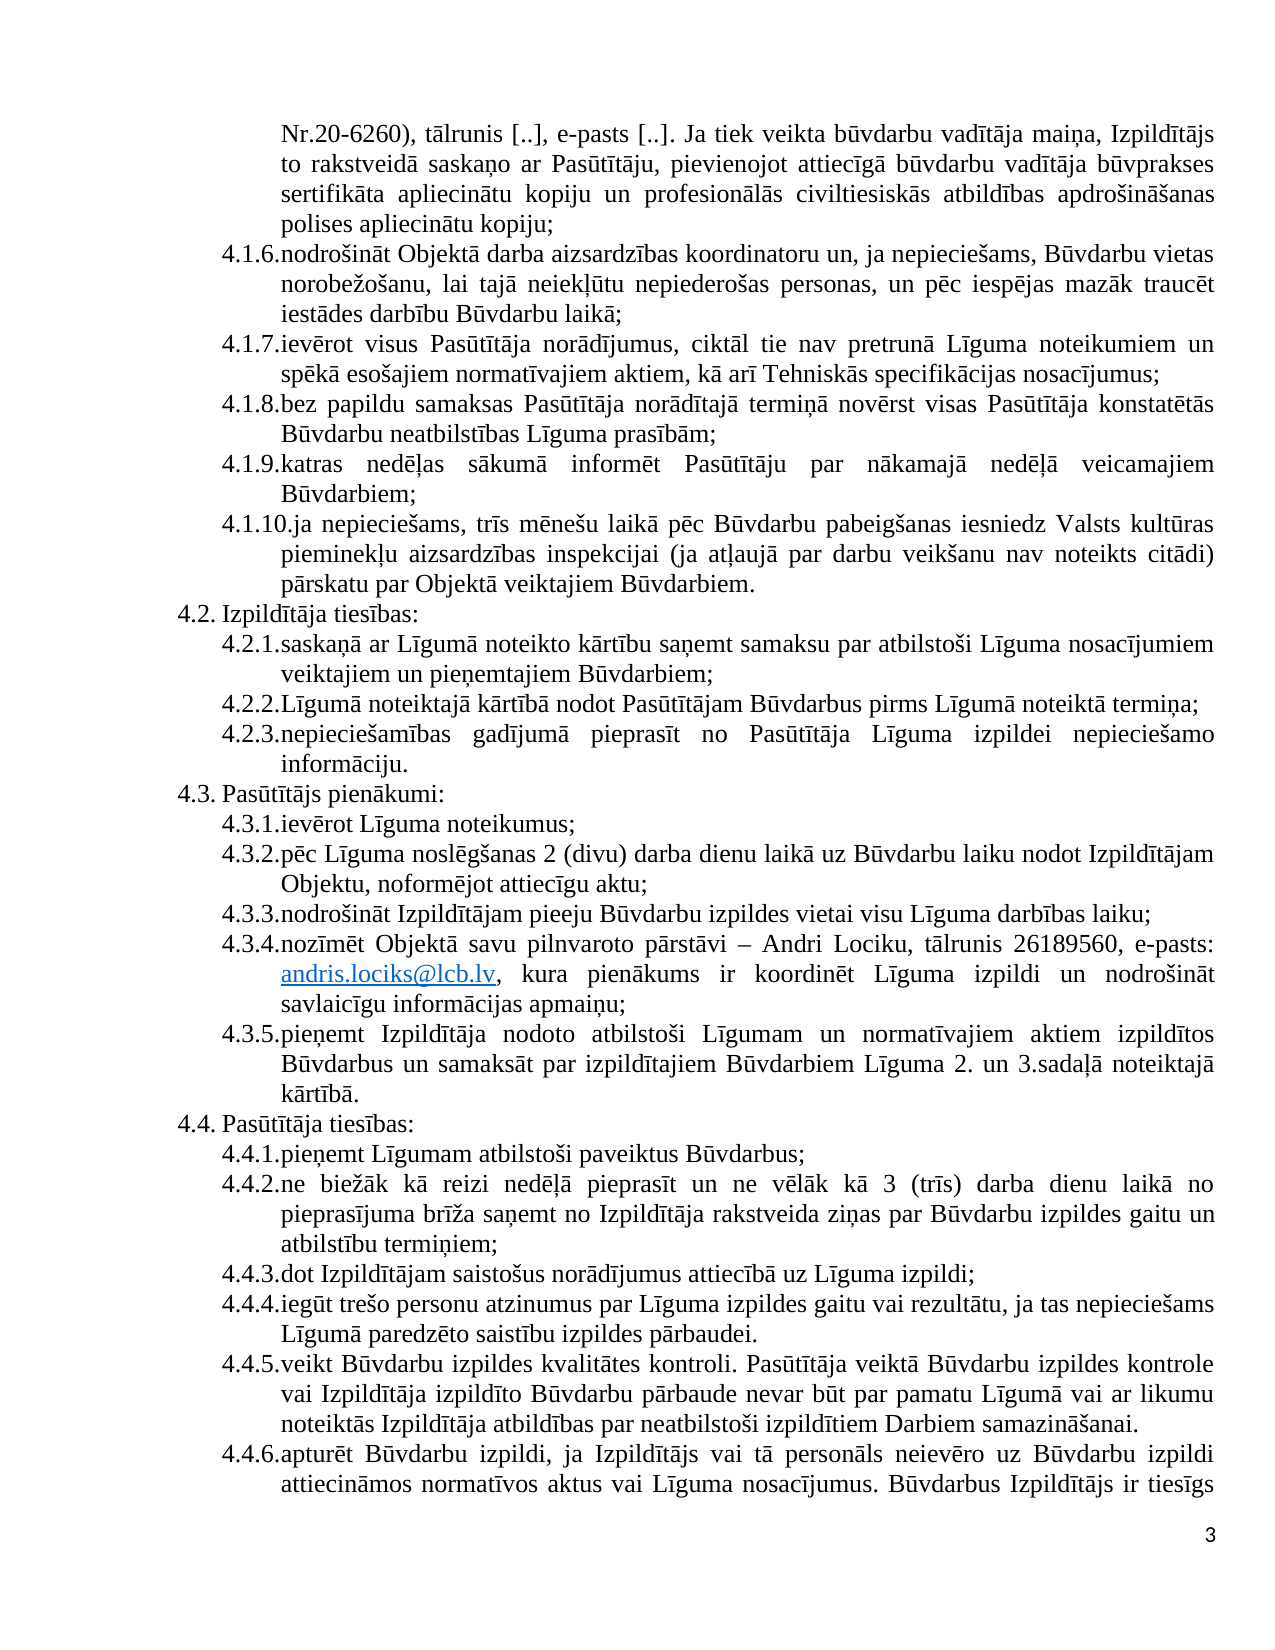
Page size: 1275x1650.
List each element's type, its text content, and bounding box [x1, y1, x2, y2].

text 4.4.2. ne biežāk kā reizi nedēļā pieprasīt un ne vēlāk kā 3 (trīs) darba dienu laikā no pieprasījuma brīža saņemt no Izpildītāja rakstveida ziņas par Būvdarbu izpildes gaitu un atbilstību termiņiem; [222, 1168, 1216, 1258]
text 4.3.5. pieņemt Izpildītāja nodoto atbilstoši Līgumam un normatīvajiem aktiem izpildītos Būvdarbus un samaksāt par izpildītajiem Būvdarbiem Līguma 2. un 3.sadaļā noteiktajā kārtībā. [222, 1018, 1216, 1108]
text 4.1.8. bez papildu samaksas Pasūtītāja norādītajā termiņā novērst visas Pasūtītāja konstatētās Būvdarbu neatbilstības Līguma prasībām; [222, 388, 1216, 448]
text 4.1.7. ievērot visus Pasūtītāja norādījumus, ciktāl tie nav pretrunā Līguma noteikumiem un spēkā esošajiem normatīvajiem aktiem, kā arī Tehniskās specifikācijas nosacījumus; [222, 328, 1216, 388]
text 4.3.1. ievērot Līguma noteikumus; [222, 808, 1216, 838]
list Pasūtītāja tiesības: [177, 1108, 1216, 1138]
text 4.2.2. Līgumā noteiktajā kārtībā nodot Pasūtītājam Būvdarbus pirms Līgumā noteiktā termiņa; [222, 688, 1216, 718]
list Pasūtītājs pienākumi: [177, 778, 1216, 808]
text 4.3.4. nozīmēt Objektā savu pilnvaroto pārstāvi – Andri Lociku, tālrunis 26189560, e-pasts: andris.lociks@lcb.lv, kura pienākums ir koordinēt Līguma izpildi un nodrošināt savlaicīgu informācijas apmaiņu; [222, 928, 1216, 1018]
text 4.4.4. iegūt trešo personu atzinumus par Līguma izpildes gaitu vai rezultātu, ja tas nepieciešams Līgumā paredzēto saistību izpildes pārbaudei. [222, 1288, 1216, 1348]
text 4.1.10.ja nepieciešams, trīs mēnešu laikā pēc Būvdarbu pabeigšanas iesniedz Valsts kultūras pieminekļu aizsardzības inspekcijai (ja atļaujā par darbu veikšanu nav noteikts citādi) pārskatu par Objektā veiktajiem Būvdarbiem. [222, 508, 1216, 598]
text 4.4.5. veikt Būvdarbu izpildes kvalitātes kontroli. Pasūtītāja veiktā Būvdarbu izpildes kontrole vai Izpildītāja izpildīto Būvdarbu pārbaude nevar būt par pamatu Līgumā vai ar likumu noteiktās Izpildītāja atbildības par neatbilstoši izpildītiem Darbiem samazināšanai. [222, 1348, 1216, 1438]
text 4.2.3. nepieciešamības gadījumā pieprasīt no Pasūtītāja Līguma izpildei nepieciešamo informāciju. [222, 718, 1216, 778]
text 4.1.6. nodrošināt Objektā darba aizsardzības koordinatoru un, ja nepieciešams, Būvdarbu vietas norobežošanu, lai tajā neiekļūtu nepiederošas personas, un pēc iespējas mazāk traucēt iestādes darbību Būvdarbu laikā; [222, 238, 1216, 328]
text 4.3.2. pēc Līguma noslēgšanas 2 (divu) darba dienu laikā uz Būvdarbu laiku nodot Izpildītājam Objektu, noformējot attiecīgu aktu; [222, 838, 1216, 898]
text 4.1.9. katras nedēļas sākumā informēt Pasūtītāju par nākamajā nedēļā veicamajiem Būvdarbiem; [222, 448, 1216, 508]
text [222, 1438, 1216, 1498]
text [222, 118, 1216, 238]
text 4.4.1. pieņemt Līgumam atbilstoši paveiktus Būvdarbus; [222, 1138, 1216, 1168]
text 4.2.1. saskaņā ar Līgumā noteikto kārtību saņemt samaksu par atbilstoši Līguma nosacījumiem veiktajiem un pieņemtajiem Būvdarbiem; [222, 628, 1216, 688]
text 4.3.3. nodrošināt Izpildītājam pieeju Būvdarbu izpildes vietai visu Līguma darbības laiku; [222, 898, 1216, 928]
text 4.4.3. dot Izpildītājam saistošus norādījumus attiecībā uz Līguma izpildi; [222, 1258, 1216, 1288]
list Izpildītāja tiesības: [177, 598, 1216, 628]
